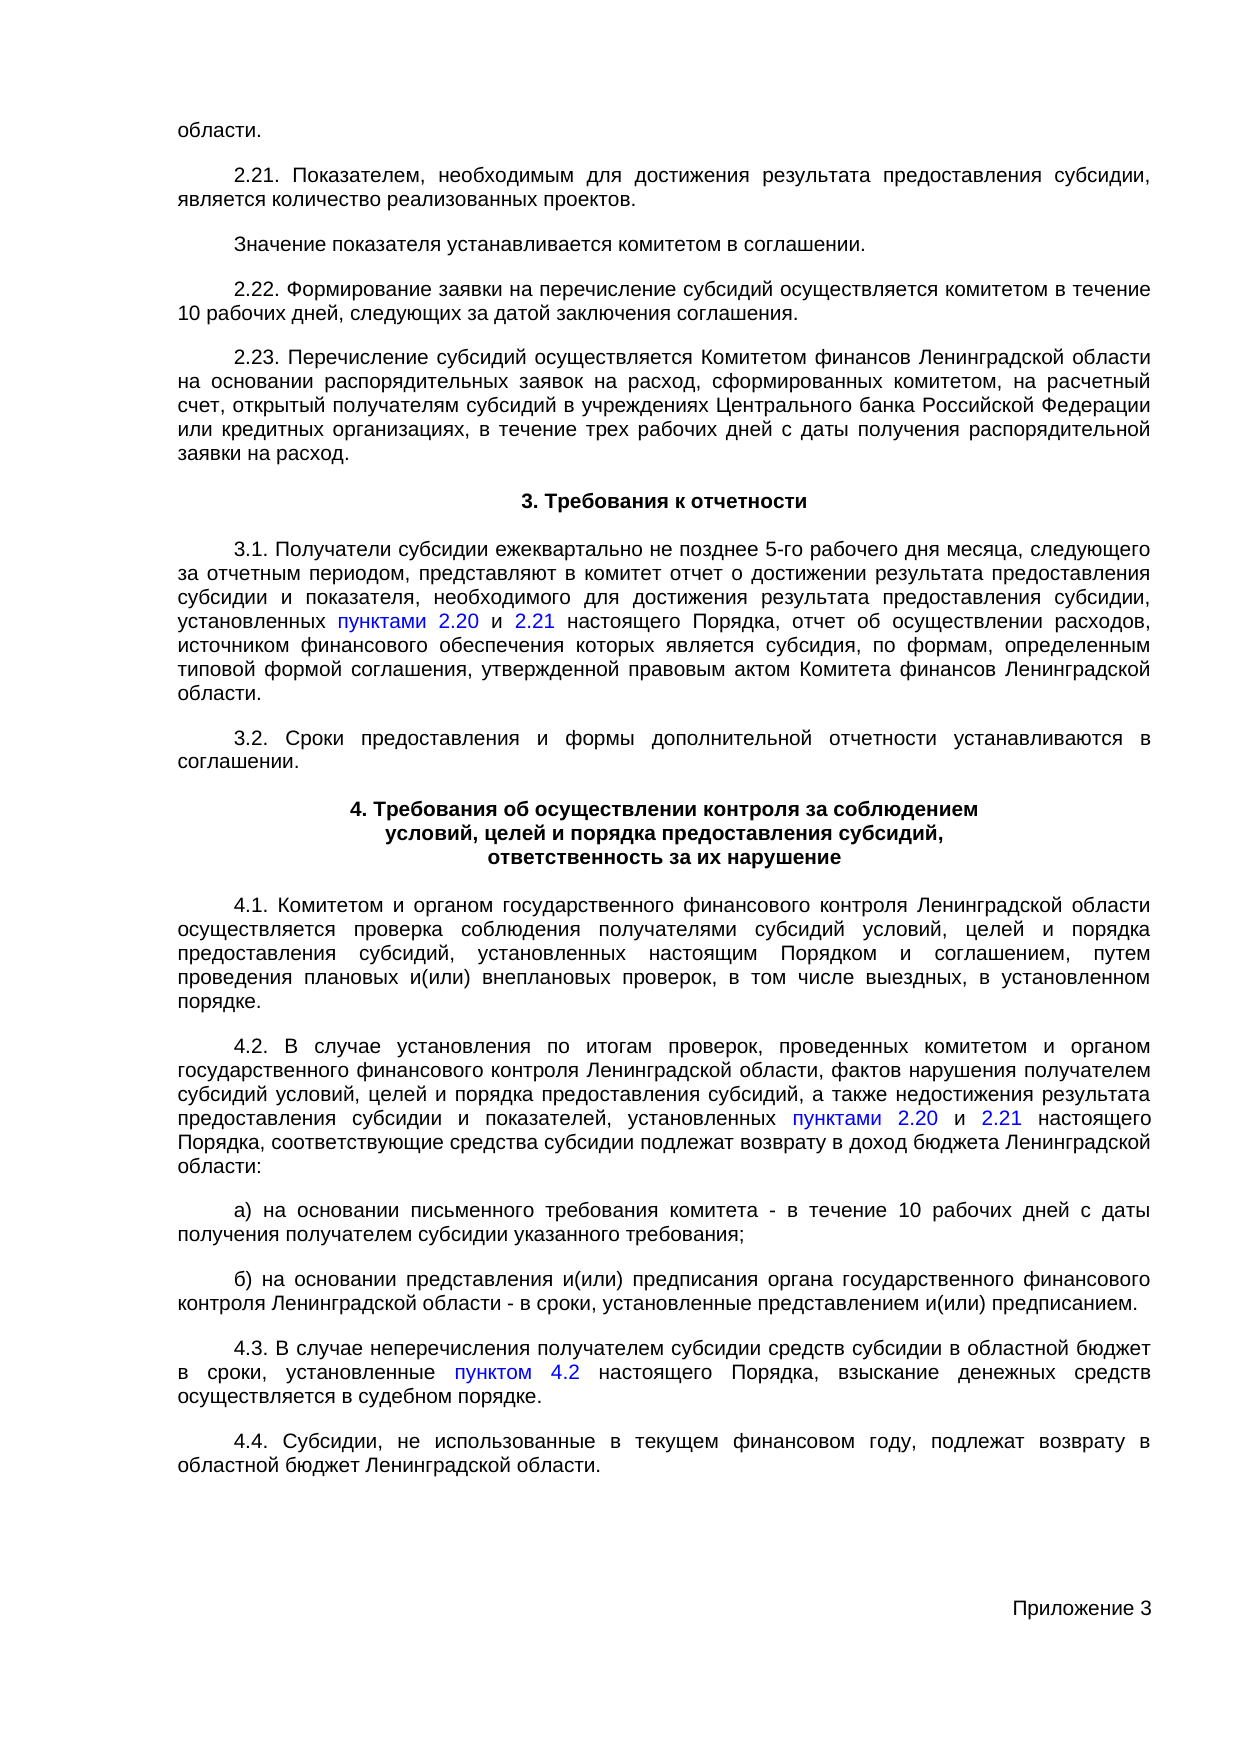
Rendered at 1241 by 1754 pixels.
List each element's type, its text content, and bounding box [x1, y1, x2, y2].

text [177, 118, 1152, 142]
text Значение показателя устанавливается комитетом в соглашении. [177, 232, 1152, 256]
title 3. Требования к отчетности [177, 489, 1152, 513]
title 4. Требования об осуществлении контроля за соблюдением [177, 797, 1152, 821]
text 2.22. Формирование заявки на перечисление субсидий осуществляется комитетом в течение 10 рабочих дней, следующих за датой заключения соглашения. [177, 276, 1152, 324]
text Приложение 3 [177, 1596, 1152, 1620]
title условий, целей и порядка предоставления субсидий, [177, 821, 1152, 845]
text 4.2. В случае установления по итогам проверок, проведенных комитетом и органом государственного финансового контроля Ленинградской области, фактов нарушения получателем субсидий условий, целей и порядка предоставления субсидий, а также недостижения результата предоставления субсидии и показателей, установленных пунктами 2.20 и 2.21 настоящего Порядка, соответствующие средства субсидии подлежат возврату в доход бюджета Ленинградской области: [177, 1034, 1152, 1177]
text 3.2. Сроки предоставления и формы дополнительной отчетности устанавливаются в соглашении. [177, 725, 1152, 773]
text 4.1. Комитетом и органом государственного финансового контроля Ленинградской области осуществляется проверка соблюдения получателями субсидий условий, целей и порядка предоставления субсидий, установленных настоящим Порядком и соглашением, путем проведения плановых и(или) внеплановых проверок, в том числе выездных, в установленном порядке. [177, 893, 1152, 1013]
title ответственность за их нарушение [177, 845, 1152, 869]
text 3.1. Получатели субсидии ежеквартально не позднее 5-го рабочего дня месяца, следующего за отчетным периодом, представляют в комитет отчет о достижении результата предоставления субсидии и показателя, необходимого для достижения результата предоставления субсидии, установленных пунктами 2.20 и 2.21 настоящего Порядка, отчет об осуществлении расходов, источником финансового обеспечения которых является субсидия, по формам, определенным типовой формой соглашения, утвержденной правовым актом Комитета финансов Ленинградской области. [177, 537, 1152, 704]
text 2.23. Перечисление субсидий осуществляется Комитетом финансов Ленинградской области на основании распорядительных заявок на расход, сформированных комитетом, на расчетный счет, открытый получателям субсидий в учреждениях Центрального банка Российской Федерации или кредитных организациях, в течение трех рабочих дней с даты получения распорядительной заявки на расход. [177, 345, 1152, 465]
text б) на основании представления и(или) предписания органа государственного финансового контроля Ленинградской области - в сроки, установленные представлением и(или) предписанием. [177, 1267, 1152, 1315]
text 2.21. Показателем, необходимым для достижения результата предоставления субсидии, является количество реализованных проектов. [177, 163, 1152, 211]
text 4.4. Субсидии, не использованные в текущем финансовом году, подлежат возврату в областной бюджет Ленинградской области. [177, 1428, 1152, 1476]
text 4.3. В случае неперечисления получателем субсидии средств субсидии в областной бюджет в сроки, установленные пунктом 4.2 настоящего Порядка, взыскание денежных средств осуществляется в судебном порядке. [177, 1336, 1152, 1408]
text а) на основании письменного требования комитета - в течение 10 рабочих дней с даты получения получателем субсидии указанного требования; [177, 1198, 1152, 1246]
